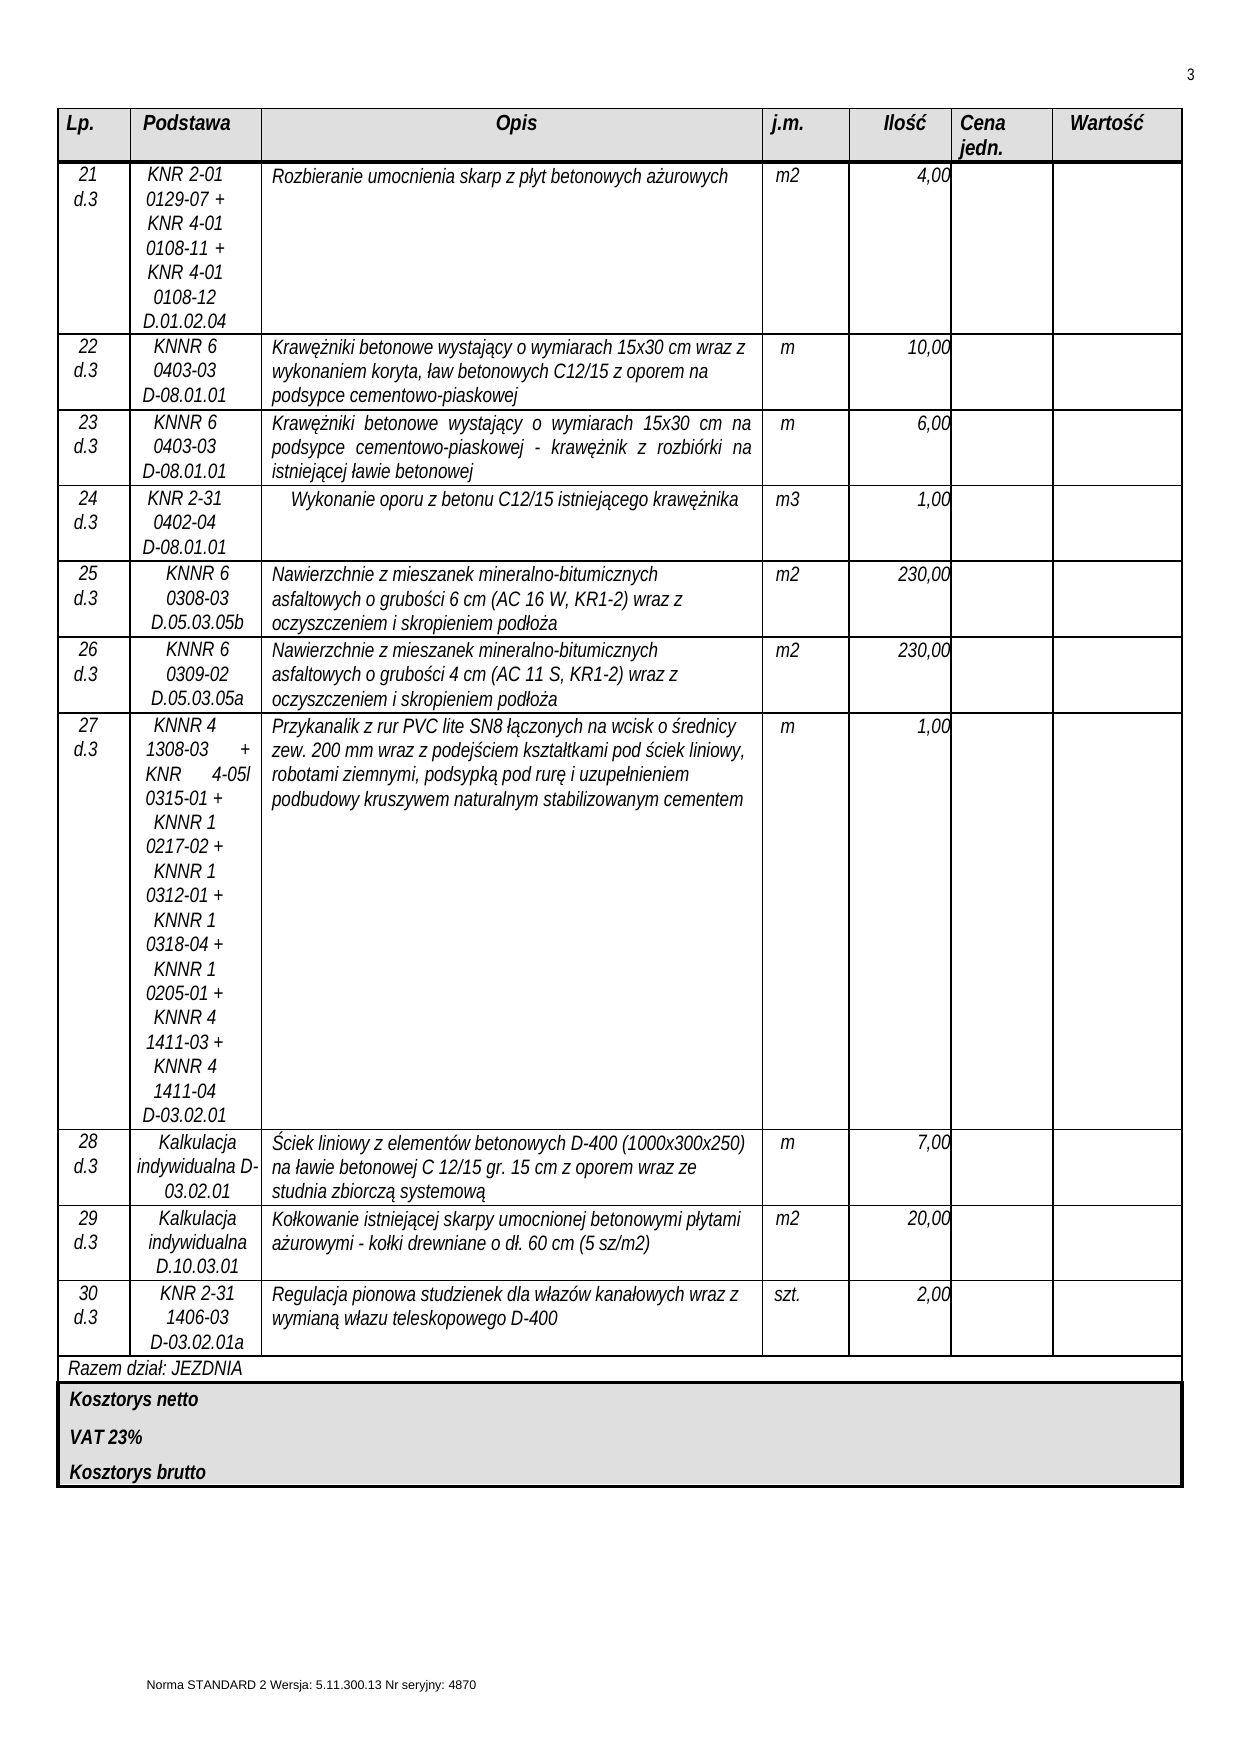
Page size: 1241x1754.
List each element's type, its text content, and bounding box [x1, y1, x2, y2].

table_cell [952, 164, 1052, 333]
table_cell [1054, 335, 1181, 409]
table_cell Przykanalik z rur PVC lite SN8 łączonych na wcisk o średnicy zew. 200 mm wraz z podejściem kształtkami pod ściek liniowy, robotami ziemnymi, podsypką pod rurę i uzupełnieniem podbudowy kruszywem naturalnym stabilizowanym cementem [262, 714, 762, 1129]
table_cell Kołkowanie istniejącej skarpy umocnionej betonowymi płytami ażurowymi - kołki drewniane o dł. 60 cm (5 sz/m2) [262, 1206, 762, 1280]
table_cell [1054, 486, 1181, 560]
table_header Opis [262, 109, 762, 160]
table_cell [952, 1206, 1052, 1280]
table_cell Nawierzchnie z mieszanek mineralno-bitumicznych asfaltowych o grubości 4 cm (AC 11 S, KR1-2) wraz z oczyszczeniem i skropieniem podłoża [262, 638, 762, 712]
table_cell [952, 335, 1052, 409]
table_cell [952, 1130, 1052, 1204]
table_cell Regulacja pionowa studzienek dla włazów kanałowych wraz z wymianą włazu teleskopowego D-400 [262, 1281, 762, 1355]
table_cell [1054, 638, 1181, 712]
table_cell 23 d.3 [59, 411, 129, 485]
table_cell KNNR 6 0308-03 D.05.03.05b [131, 562, 261, 636]
table_cell KNR 2-31 0402-04 D-08.01.01 [131, 486, 261, 560]
table_cell Wykonanie oporu z betonu C12/15 istniejącego krawężnika [262, 486, 762, 560]
table_cell [1054, 1206, 1181, 1280]
table_cell m [763, 335, 848, 409]
table_cell Krawężniki betonowe wystający o wymiarach 15x30 cm wraz z wykonaniem koryta, ław betonowych C12/15 z oporem na podsypce cementowo-piaskowej [262, 335, 762, 409]
table_cell 22 d.3 [59, 335, 129, 409]
table_cell 230,00 [850, 638, 950, 712]
table_cell 230,00 [850, 562, 950, 636]
table_cell 1,00 [850, 714, 950, 1129]
table_cell Krawężniki betonowe wystający o wymiarach 15x30 cm na podsypce cementowo-piaskowej - krawężnik z rozbiórki na istniejącej ławie betonowej [262, 411, 762, 485]
table_cell m [763, 714, 848, 1129]
table_cell Kosztorys netto VAT 23% Kosztorys brutto [60, 1384, 1180, 1484]
table_cell m2 [763, 164, 848, 333]
table_cell [952, 638, 1052, 712]
table_cell Kalkulacja indywidualna D.10.03.01 [131, 1206, 261, 1280]
table_cell Kalkulacja indywidualna D-03.02.01 [131, 1130, 261, 1204]
table_cell [1054, 164, 1181, 333]
table_cell 10,00 [850, 335, 950, 409]
table_cell KNNR 6 0403-03 D-08.01.01 [131, 335, 261, 409]
table_cell 25 d.3 [59, 562, 129, 636]
table_cell Ściek liniowy z elementów betonowych D-400 (1000x300x250) na ławie betonowej C 12/15 gr. 15 cm z oporem wraz ze studnia zbiorczą systemową [262, 1130, 762, 1204]
table_cell 24 d.3 [59, 486, 129, 560]
table_cell 4,00 [850, 164, 950, 333]
table_cell 21 d.3 [59, 164, 129, 333]
table_cell KNR 2-01 0129-07 + KNR 4-01 0108-11 + KNR 4-01 0108-12 D.01.02.04 [131, 164, 261, 333]
table_cell [952, 1281, 1052, 1355]
table_cell m2 [763, 638, 848, 712]
table_cell szt. [763, 1281, 848, 1355]
table_cell KNNR 6 0309-02 D.05.03.05a [131, 638, 261, 712]
table_cell [952, 486, 1052, 560]
table_cell KNNR 4 1308-03 + KNR 4-05l 0315-01 + KNNR 1 0217-02 + KNNR 1 0312-01 + KNNR 1 0318-04 + KNNR 1 0205-01 + KNNR 4 1411-03 + KNNR 4 1411-04 D-03.02.01 [131, 714, 261, 1129]
table_cell KNR 2-31 1406-03 D-03.02.01a [131, 1281, 261, 1355]
table_cell m [763, 1130, 848, 1204]
table_cell [952, 562, 1052, 636]
table_cell m2 [763, 1206, 848, 1280]
table_cell 7,00 [850, 1130, 950, 1204]
table_cell [1054, 1130, 1181, 1204]
table_header Wartość [1053, 109, 1181, 160]
table_cell 27 d.3 [59, 714, 129, 1129]
table_cell KNNR 6 0403-03 D-08.01.01 [131, 411, 261, 485]
table_cell m [763, 411, 848, 485]
table_header Ilość [850, 109, 951, 160]
table_cell 30 d.3 [59, 1281, 129, 1355]
table_cell Razem dział: JEZDNIA [59, 1357, 1181, 1381]
table_cell 1,00 [850, 486, 950, 560]
table_cell [1054, 411, 1181, 485]
table_cell m3 [763, 486, 848, 560]
table_cell [1054, 714, 1181, 1129]
table_cell 29 d.3 [59, 1206, 129, 1280]
table_cell 6,00 [850, 411, 950, 485]
table_cell 2,00 [850, 1281, 950, 1355]
table_cell [1054, 1281, 1181, 1355]
table_cell [952, 411, 1052, 485]
table_cell Rozbieranie umocnienia skarp z płyt betonowych ażurowych [262, 164, 762, 333]
table_cell [952, 714, 1052, 1129]
table_cell 20,00 [850, 1206, 950, 1280]
table_cell Nawierzchnie z mieszanek mineralno-bitumicznych asfaltowych o grubości 6 cm (AC 16 W, KR1-2) wraz z oczyszczeniem i skropieniem podłoża [262, 562, 762, 636]
table_cell 28 d.3 [59, 1130, 129, 1204]
table_header Podstawa [131, 109, 261, 160]
table_header Lp. [59, 109, 130, 160]
table_cell 26 d.3 [59, 638, 129, 712]
table_cell m2 [763, 562, 848, 636]
table_header j.m. [763, 109, 849, 160]
table_cell [1054, 562, 1181, 636]
table_header Cena jedn. [952, 109, 1052, 160]
